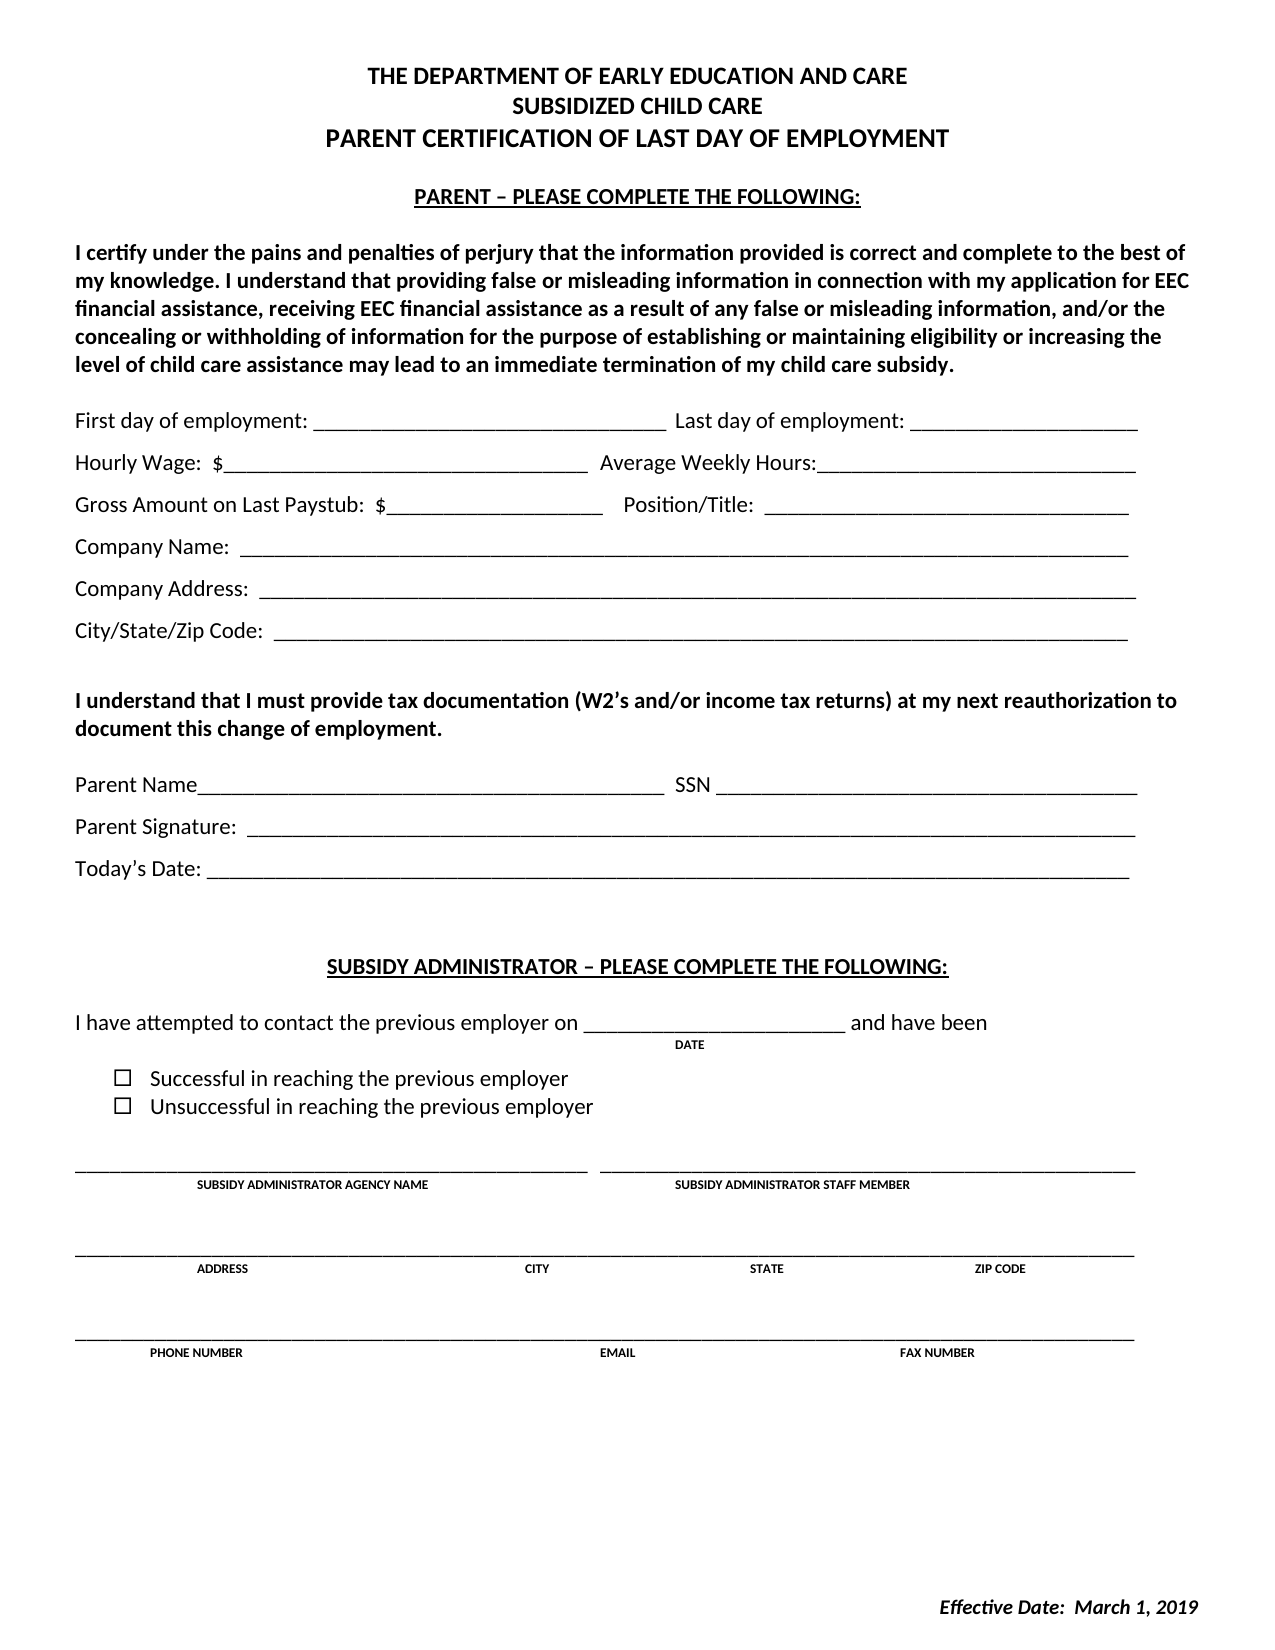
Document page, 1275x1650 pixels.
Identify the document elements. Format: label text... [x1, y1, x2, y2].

text SUBSIDY ADMINISTRATOR AGENCY NAME SUBSIDY ADMINISTRATOR STAFF MEMBER [75, 1176, 1200, 1204]
text Hourly Wage: $________________________________ Average Weekly Hours:____________________________ [75, 448, 1200, 476]
text _____________________________________________________________________________________________ [75, 1316, 1200, 1344]
text _____________________________________________ _______________________________________________ [75, 1148, 1200, 1176]
text I have attempted to contact the previous employer on _______________________ and have been [75, 1008, 1200, 1036]
text Gross Amount on Last Paystub: $___________________ Position/Title: ________________________________ [75, 490, 1200, 518]
text First day of employment: _______________________________ Last day of employment: ____________________ [75, 406, 1200, 434]
text Parent Name_________________________________________ SSN _____________________________________ [75, 770, 1200, 798]
text Parent Signature: ______________________________________________________________________________ [75, 812, 1200, 840]
text _____________________________________________________________________________________________ [75, 1232, 1200, 1260]
text SUBSIDY ADMINISTRATOR – PLEASE COMPLETE THE FOLLOWING: [75, 952, 1200, 980]
text Company Name: ______________________________________________________________________________ [75, 532, 1200, 560]
text Today’s Date: _________________________________________________________________________________ [75, 854, 1200, 882]
text ADDRESS CITY STATE ZIP CODE [75, 1260, 1200, 1288]
text DATE [75, 1036, 1200, 1064]
list Unsuccessful in reaching the previous employer [112, 1092, 1200, 1120]
list Successful in reaching the previous employer [112, 1064, 1200, 1092]
text I certify under the pains and penalties of perjury that the information provided is correct and complete to the best of my knowledge. I understand that providing false or misleading information in connection with my application for EEC financial assistance, receiving EEC financial assistance as a result of any false or misleading information, and/or the concealing or withholding of information for the purpose of establishing or maintaining eligibility or increasing the level of child care assistance may lead to an immediate termination of my child care subsidy. [75, 238, 1200, 378]
text PHONE NUMBER EMAIL FAX NUMBER [75, 1344, 1200, 1372]
text I understand that I must provide tax documentation (W2’s and/or income tax returns) at my next reauthorization to document this change of employment. [75, 686, 1200, 742]
text Company Address: _____________________________________________________________________________ [75, 574, 1200, 602]
text City/State/Zip Code: ___________________________________________________________________________ [75, 616, 1200, 644]
text PARENT – PLEASE COMPLETE THE FOLLOWING: [75, 182, 1200, 210]
